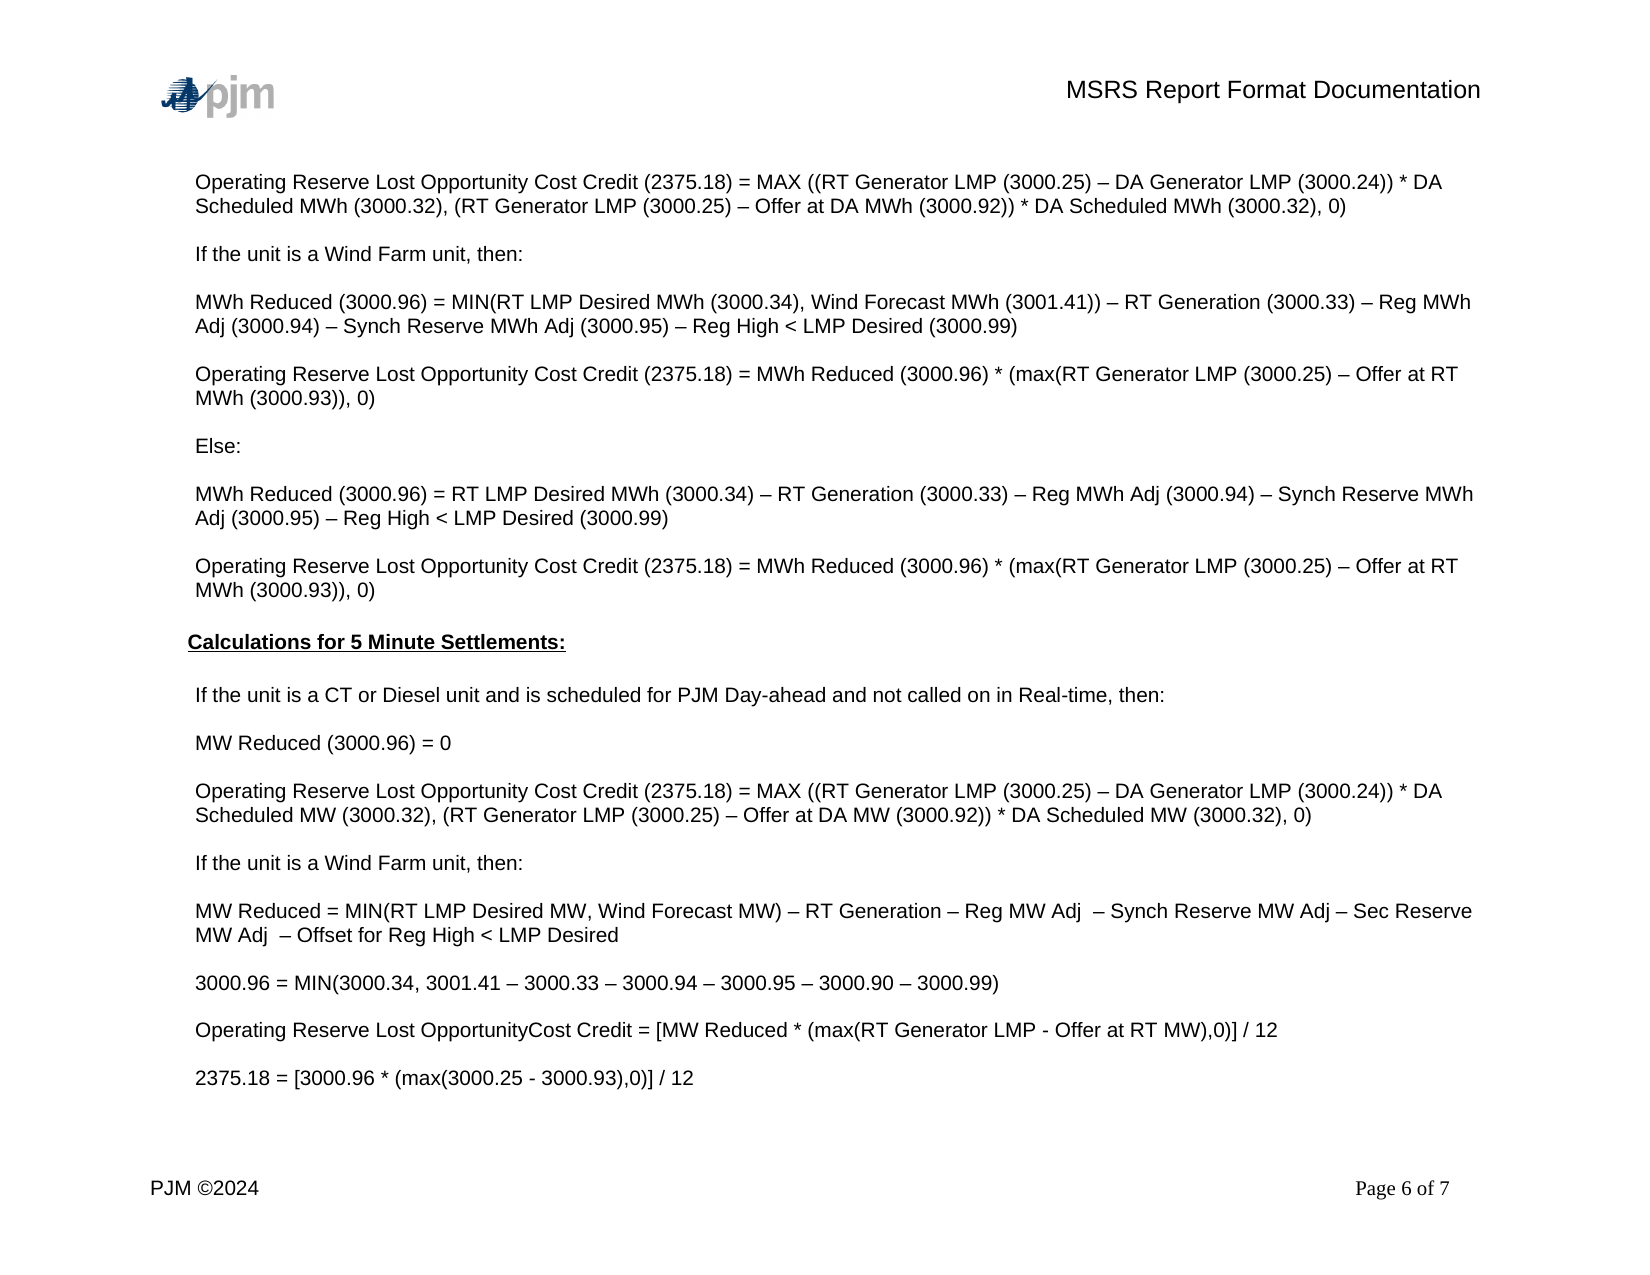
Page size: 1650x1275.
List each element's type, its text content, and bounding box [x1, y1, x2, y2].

picture [161, 75, 274, 118]
text If the unit is a Wind Farm unit, then: [195, 851, 1500, 874]
text Operating Reserve Lost Opportunity Cost Credit (2375.18) = MWh Reduced (3000.96) * (max(RT Generator LMP (3000.25) – Offer at RT MWh (3000.93)), 0) [195, 553, 1500, 601]
text Else: [195, 434, 1500, 458]
text MW Reduced (3000.96) = 0 [195, 731, 1500, 755]
text If the unit is a CT or Diesel unit and is scheduled for PJM Day-ahead and not called on in Real-time, then: [195, 683, 1500, 707]
text Operating Reserve Lost Opportunity Cost Credit (2375.18) = MAX ((RT Generator LMP (3000.25) – DA Generator LMP (3000.24)) * DA Scheduled MW (3000.32), (RT Generator LMP (3000.25) – Offer at DA MW (3000.92)) * DA Scheduled MW (3000.32), 0) [195, 779, 1500, 827]
text Operating Reserve Lost Opportunity Cost Credit (2375.18) = MWh Reduced (3000.96) * (max(RT Generator LMP (3000.25) – Offer at RT MWh (3000.93)), 0) [195, 362, 1500, 410]
text MWh Reduced (3000.96) = RT LMP Desired MWh (3000.34) – RT Generation (3000.33) – Reg MWh Adj (3000.94) – Synch Reserve MWh Adj (3000.95) – Reg High < LMP Desired (3000.99) [195, 482, 1500, 529]
text MW Reduced = MIN(RT LMP Desired MW, Wind Forecast MW) – RT Generation – Reg MW Adj – Synch Reserve MW Adj – Sec Reserve MW Adj – Offset for Reg High < LMP Desired [195, 898, 1500, 946]
text MWh Reduced (3000.96) = MIN(RT LMP Desired MWh (3000.34), Wind Forecast MWh (3001.41)) – RT Generation (3000.33) – Reg MWh Adj (3000.94) – Synch Reserve MWh Adj (3000.95) – Reg High < LMP Desired (3000.99) [195, 290, 1500, 338]
text 2375.18 = [3000.96 * (max(3000.25 - 3000.93),0)] / 12 [195, 1066, 1500, 1090]
text Calculations for 5 Minute Settlements: [150, 630, 1500, 654]
text Operating Reserve Lost OpportunityCost Credit = [MW Reduced * (max(RT Generator LMP - Offer at RT MW),0)] / 12 [195, 1018, 1500, 1042]
text If the unit is a Wind Farm unit, then: [195, 242, 1500, 266]
text 3000.96 = MIN(3000.34, 3001.41 – 3000.33 – 3000.94 – 3000.95 – 3000.90 – 3000.99) [195, 970, 1500, 994]
text Operating Reserve Lost Opportunity Cost Credit (2375.18) = MAX ((RT Generator LMP (3000.25) – DA Generator LMP (3000.24)) * DA Scheduled MWh (3000.32), (RT Generator LMP (3000.25) – Offer at DA MWh (3000.92)) * DA Scheduled MWh (3000.32), 0) [195, 170, 1500, 218]
